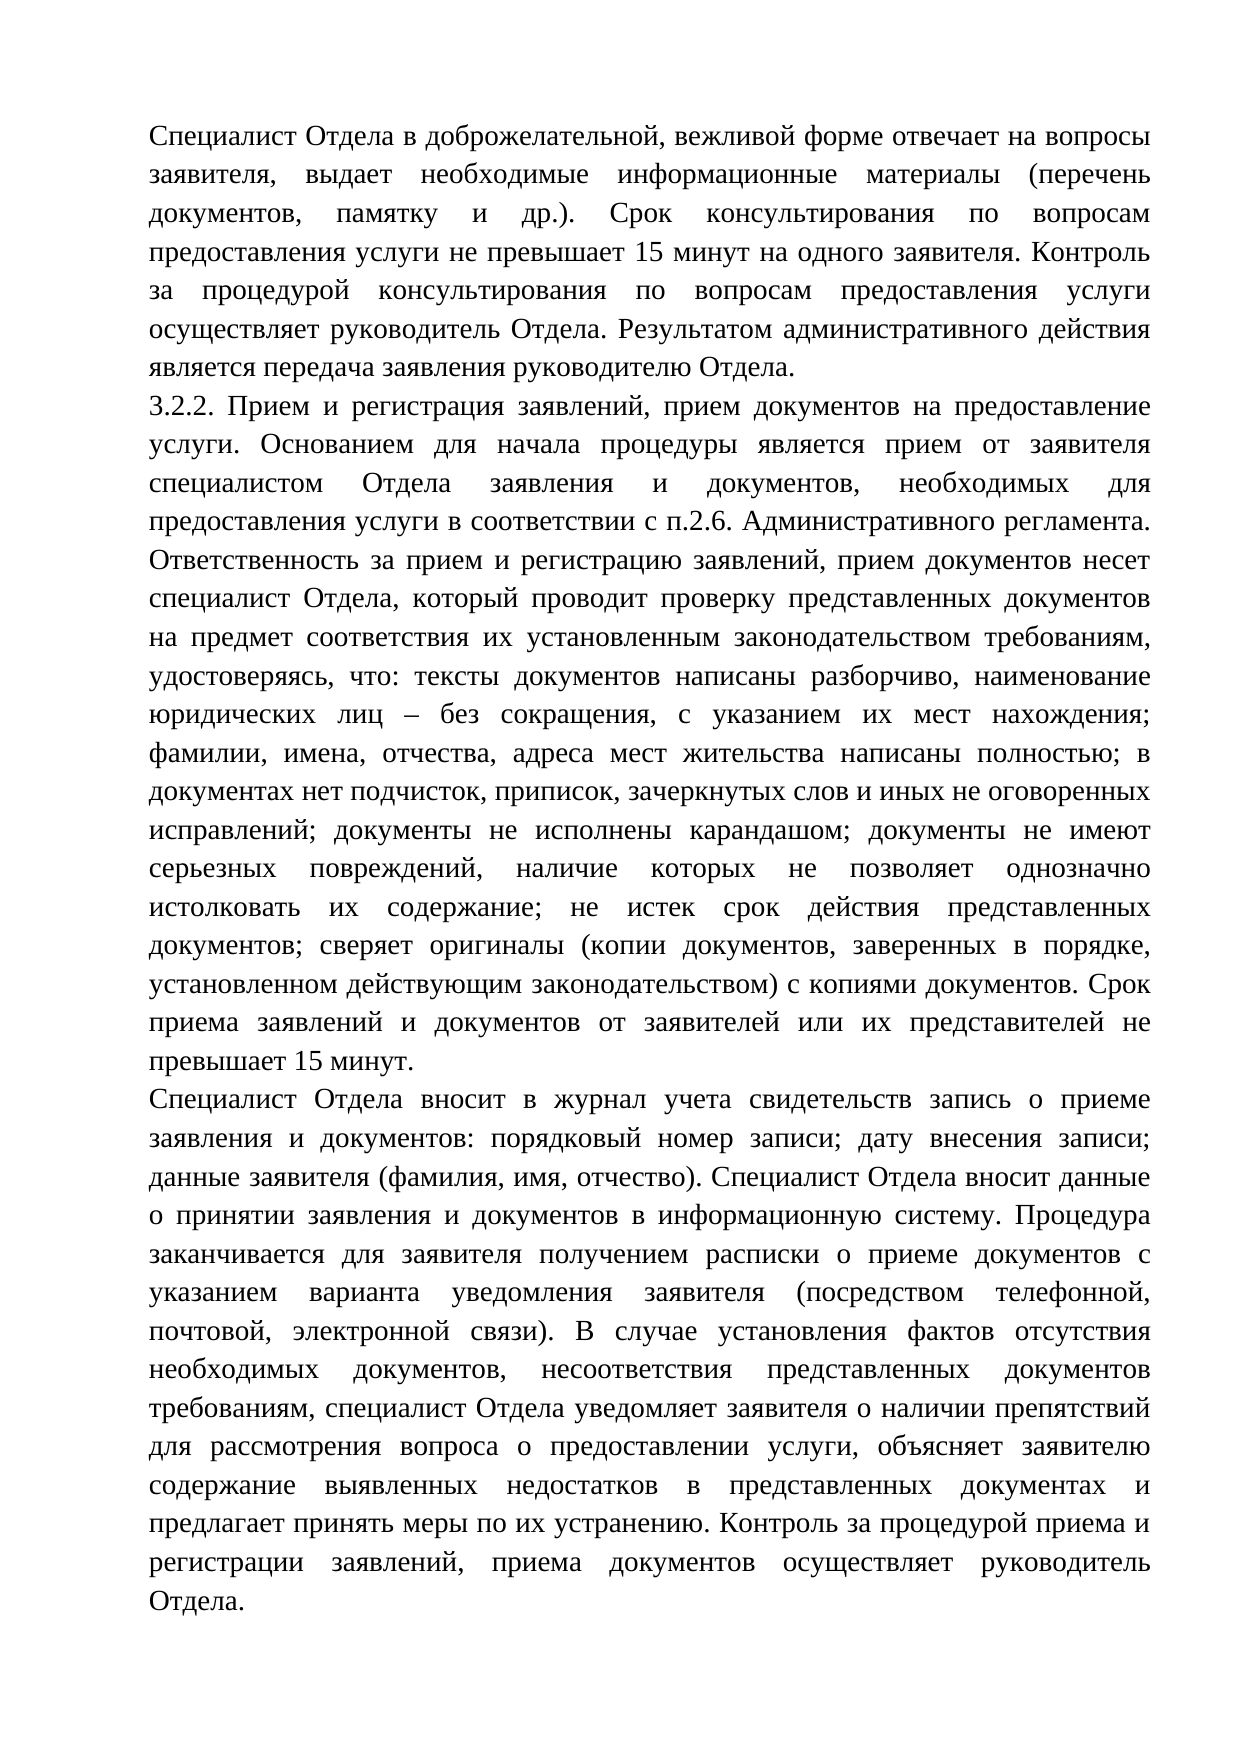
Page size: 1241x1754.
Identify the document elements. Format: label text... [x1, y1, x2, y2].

text 3.2.2. Прием и регистрация заявлений, прием документов на предоставление услуги. Основанием для начала процедуры является прием от заявителя специалистом Отдела заявления и документов, необходимых для предоставления услуги в соответствии с п.2.6. Административного регламента. Ответственность за прием и регистрацию заявлений, прием документов несет специалист Отдела, который проводит проверку представленных документов на предмет соответствия их установленным законодательством требованиям, удостоверяясь, что: тексты документов написаны разборчиво, наименование юридических лиц – без сокращения, с указанием их мест нахождения; фамилии, имена, отчества, адреса мест жительства написаны полностью; в документах нет подчисток, приписок, зачеркнутых слов и иных не оговоренных исправлений; документы не исполнены карандашом; документы не имеют серьезных повреждений, наличие которых не позволяет однозначно истолковать их содержание; не истек срок действия представленных документов; сверяет оригиналы (копии документов, заверенных в порядке, установленном действующим законодательством) с копиями документов. Срок приема заявлений и документов от заявителей или их представителей не превышает 15 минут. [149, 388, 1152, 1077]
text Специалист Отдела вносит в журнал учета свидетельств запись о приеме заявления и документов: порядковый номер записи; дату внесения записи; данные заявителя (фамилия, имя, отчество). Специалист Отдела вносит данные о принятии заявления и документов в информационную систему. Процедура заканчивается для заявителя получением расписки о приеме документов с указанием варианта уведомления заявителя (посредством телефонной, почтовой, электронной связи). В случае установления фактов отсутствия необходимых документов, несоответствия представленных документов требованиям, специалист Отдела уведомляет заявителя о наличии препятствий для рассмотрения вопроса о предоставлении услуги, объясняет заявителю содержание выявленных недостатков в представленных документах и предлагает принять меры по их устранению. Контроль за процедурой приема и регистрации заявлений, приема документов осуществляет руководитель Отдела. [149, 1082, 1152, 1616]
text Специалист Отдела в доброжелательной, вежливой форме отвечает на вопросы заявителя, выдает необходимые информационные материалы (перечень документов, памятку и др.). Срок консультирования по вопросам предоставления услуги не превышает 15 минут на одного заявителя. Контроль за процедурой консультирования по вопросам предоставления услуги осуществляет руководитель Отдела. Результатом административного действия является передача заявления руководителю Отдела. [149, 118, 1152, 383]
